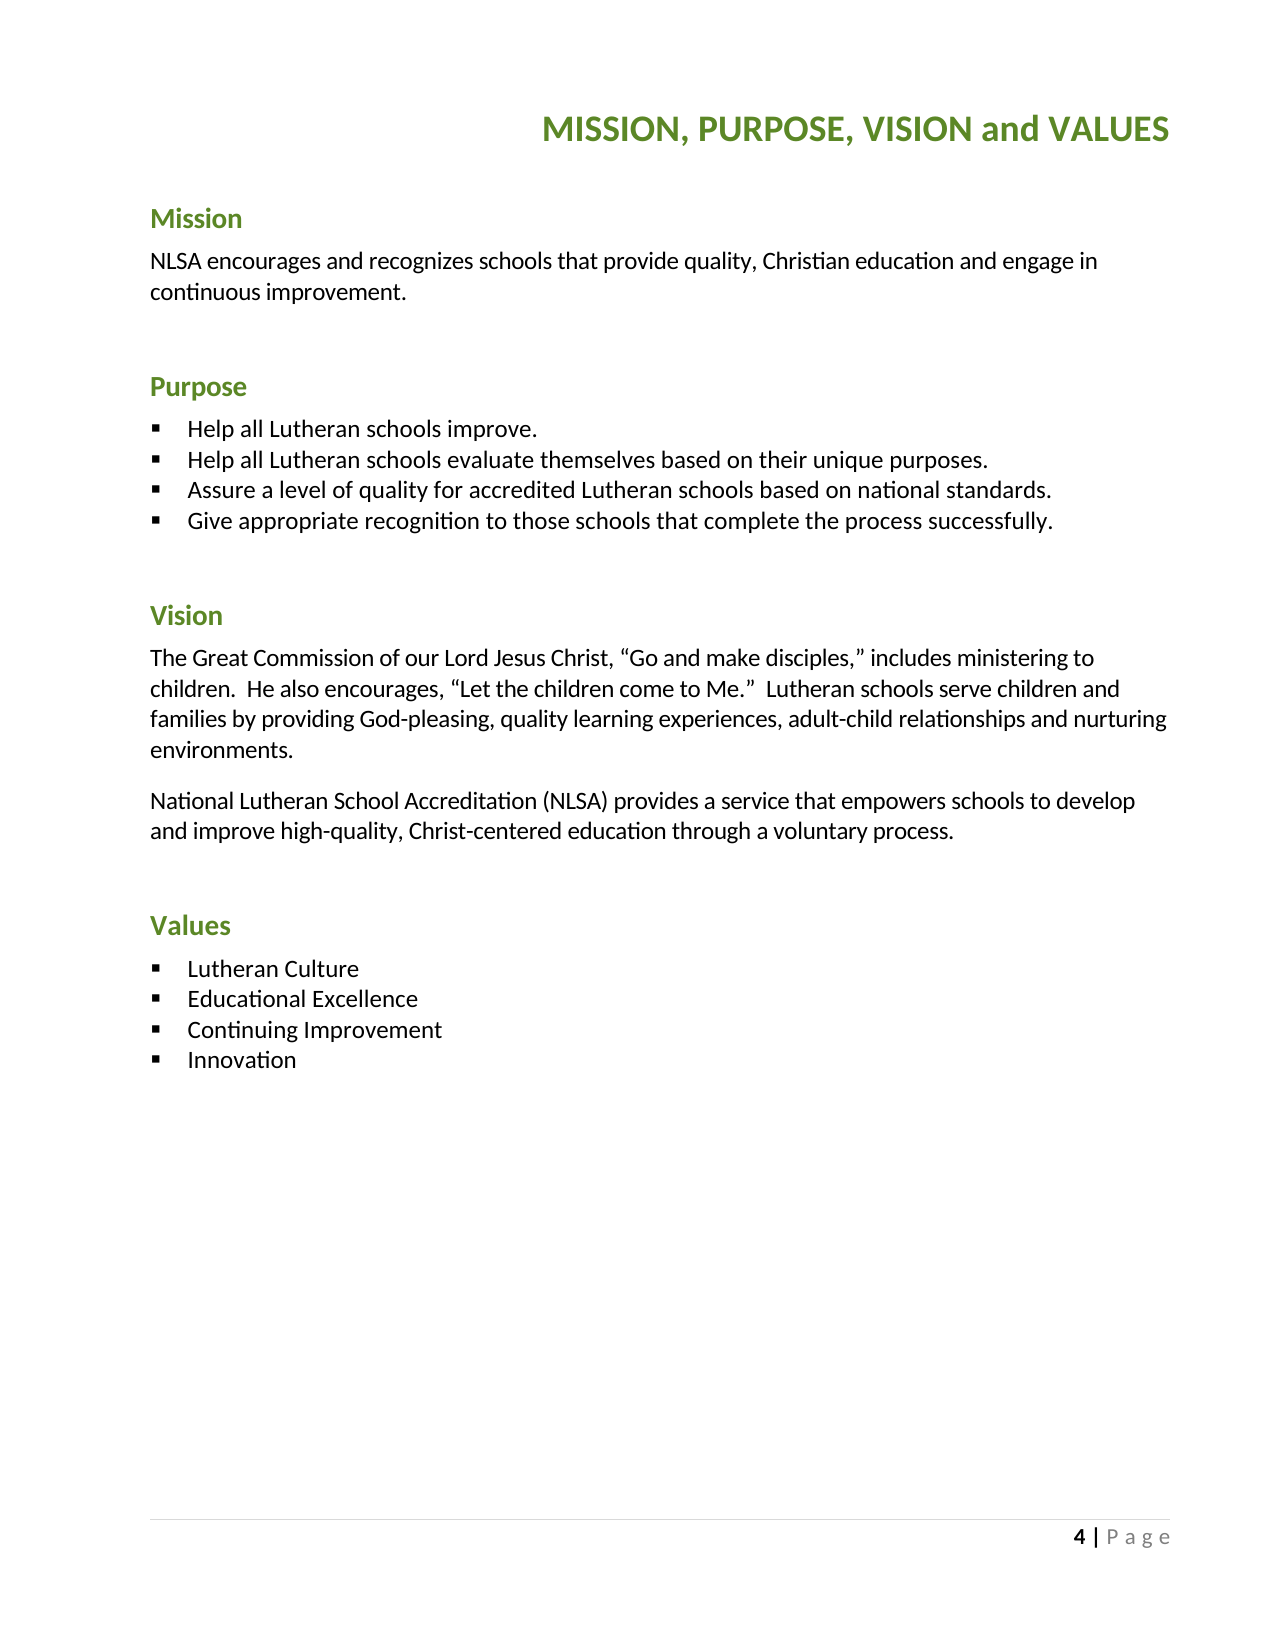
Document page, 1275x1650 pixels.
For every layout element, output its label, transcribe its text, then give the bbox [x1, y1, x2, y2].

text Values [150, 907, 1170, 942]
list Give appropriate recognition to those schools that complete the process successfully. [150, 505, 1170, 536]
text Vision [150, 597, 1170, 632]
list Educational Excellence [150, 983, 1170, 1014]
text MISSION, PURPOSE, VISION and VALUES [150, 105, 1170, 151]
list Lutheran Culture [150, 953, 1170, 983]
text Mission [150, 200, 1170, 235]
list Continuing Improvement [150, 1014, 1170, 1044]
list Assure a level of quality for accredited Lutheran schools based on national standards. [150, 474, 1170, 505]
text Purpose [150, 368, 1170, 403]
list Innovation [150, 1044, 1170, 1075]
text NLSA encourages and recognizes schools that provide quality, Christian education and engage in continuous improvement. [150, 246, 1170, 307]
list Help all Lutheran schools evaluate themselves based on their unique purposes. [150, 444, 1170, 474]
text National Lutheran School Accreditation (NLSA) provides a service that empowers schools to develop and improve high-quality, Christ-centered education through a voluntary process. [150, 785, 1170, 846]
text The Great Commission of our Lord Jesus Christ, “Go and make disciples,” includes ministering to children. He also encourages, “Let the children come to Me.” Lutheran schools serve children and families by providing God-pleasing, quality learning experiences, adult-child relationships and nurturing environments. [150, 642, 1170, 764]
list Help all Lutheran schools improve. [150, 413, 1170, 444]
